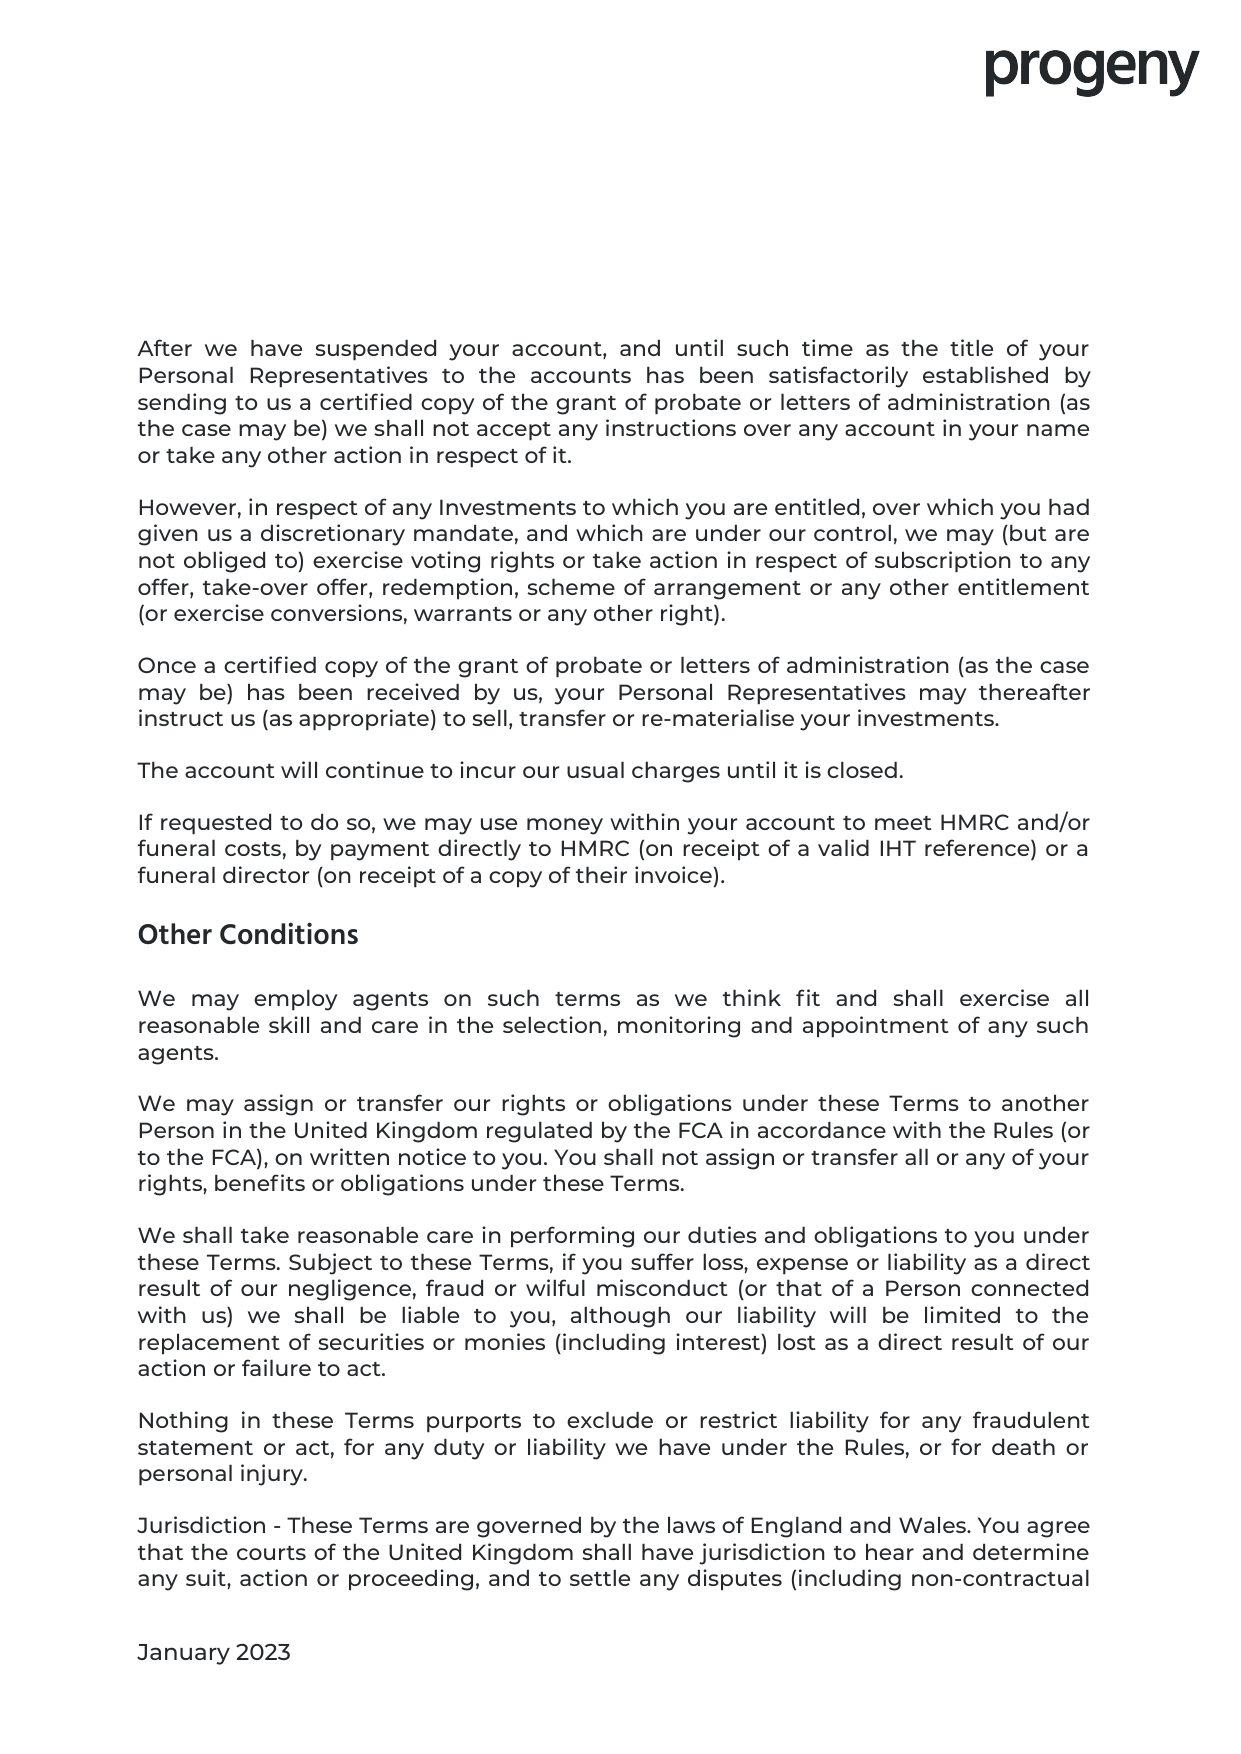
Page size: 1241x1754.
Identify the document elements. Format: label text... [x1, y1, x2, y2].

text We shall take reasonable care in performing our duties and obligations to you under these Terms. Subject to these Terms, if you suffer loss, expense or liability as a direct result of our negligence, fraud or wilful misconduct (or that of a Person connected with us) we shall be liable to you, although our liability will be limited to the replacement of securities or monies (including interest) lost as a direct result of our action or failure to act. [137, 1222, 1091, 1382]
text Nothing in these Terms purports to exclude or restrict liability for any fraudulent statement or act, for any duty or liability we have under the Rules, or for death or personal injury. [137, 1407, 1091, 1487]
text We may assign or transfer our rights or obligations under these Terms to another Person in the United Kingdom regulated by the FCA in accordance with the Rules (or to the FCA), on written notice to you. You shall not assign or transfer all or any of your rights, benefits or obligations under these Terms. [137, 1091, 1091, 1197]
text We may employ agents on such terms as we think fit and shall exercise all reasonable skill and care in the selection, monitoring and appointment of any such agents. [137, 986, 1091, 1066]
picture [986, 50, 1200, 97]
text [137, 1512, 1091, 1592]
text If requested to do so, we may use money within your account to meet HMRC and/or funeral costs, by payment directly to HMRC (on receipt of a valid IHT reference) or a funeral director (on receipt of a copy of their invoice). [137, 809, 1091, 889]
text After we have suspended your account, and until such time as the title of your Personal Representatives to the accounts has been satisfactorily established by sending to us a certified copy of the grant of probate or letters of administration (as the case may be) we shall not accept any instructions over any account in your name or take any other action in respect of it. [137, 336, 1091, 469]
text However, in respect of any Investments to which you are entitled, over which you had given us a discretionary mandate, and which are under our control, we may (but are not obliged to) exercise voting rights or take action in respect of subscription to any offer, take-over offer, redemption, scheme of arrangement or any other entitlement (or exercise conversions, warrants or any other right). [137, 494, 1091, 627]
text The account will continue to incur our usual charges until it is closed. [137, 757, 1091, 784]
text Once a certified copy of the grant of probate or letters of administration (as the case may be) has been received by us, your Personal Representatives may thereafter instruct us (as appropriate) to sell, transfer or re-materialise your investments. [137, 652, 1091, 732]
text Other Conditions [137, 914, 1091, 961]
